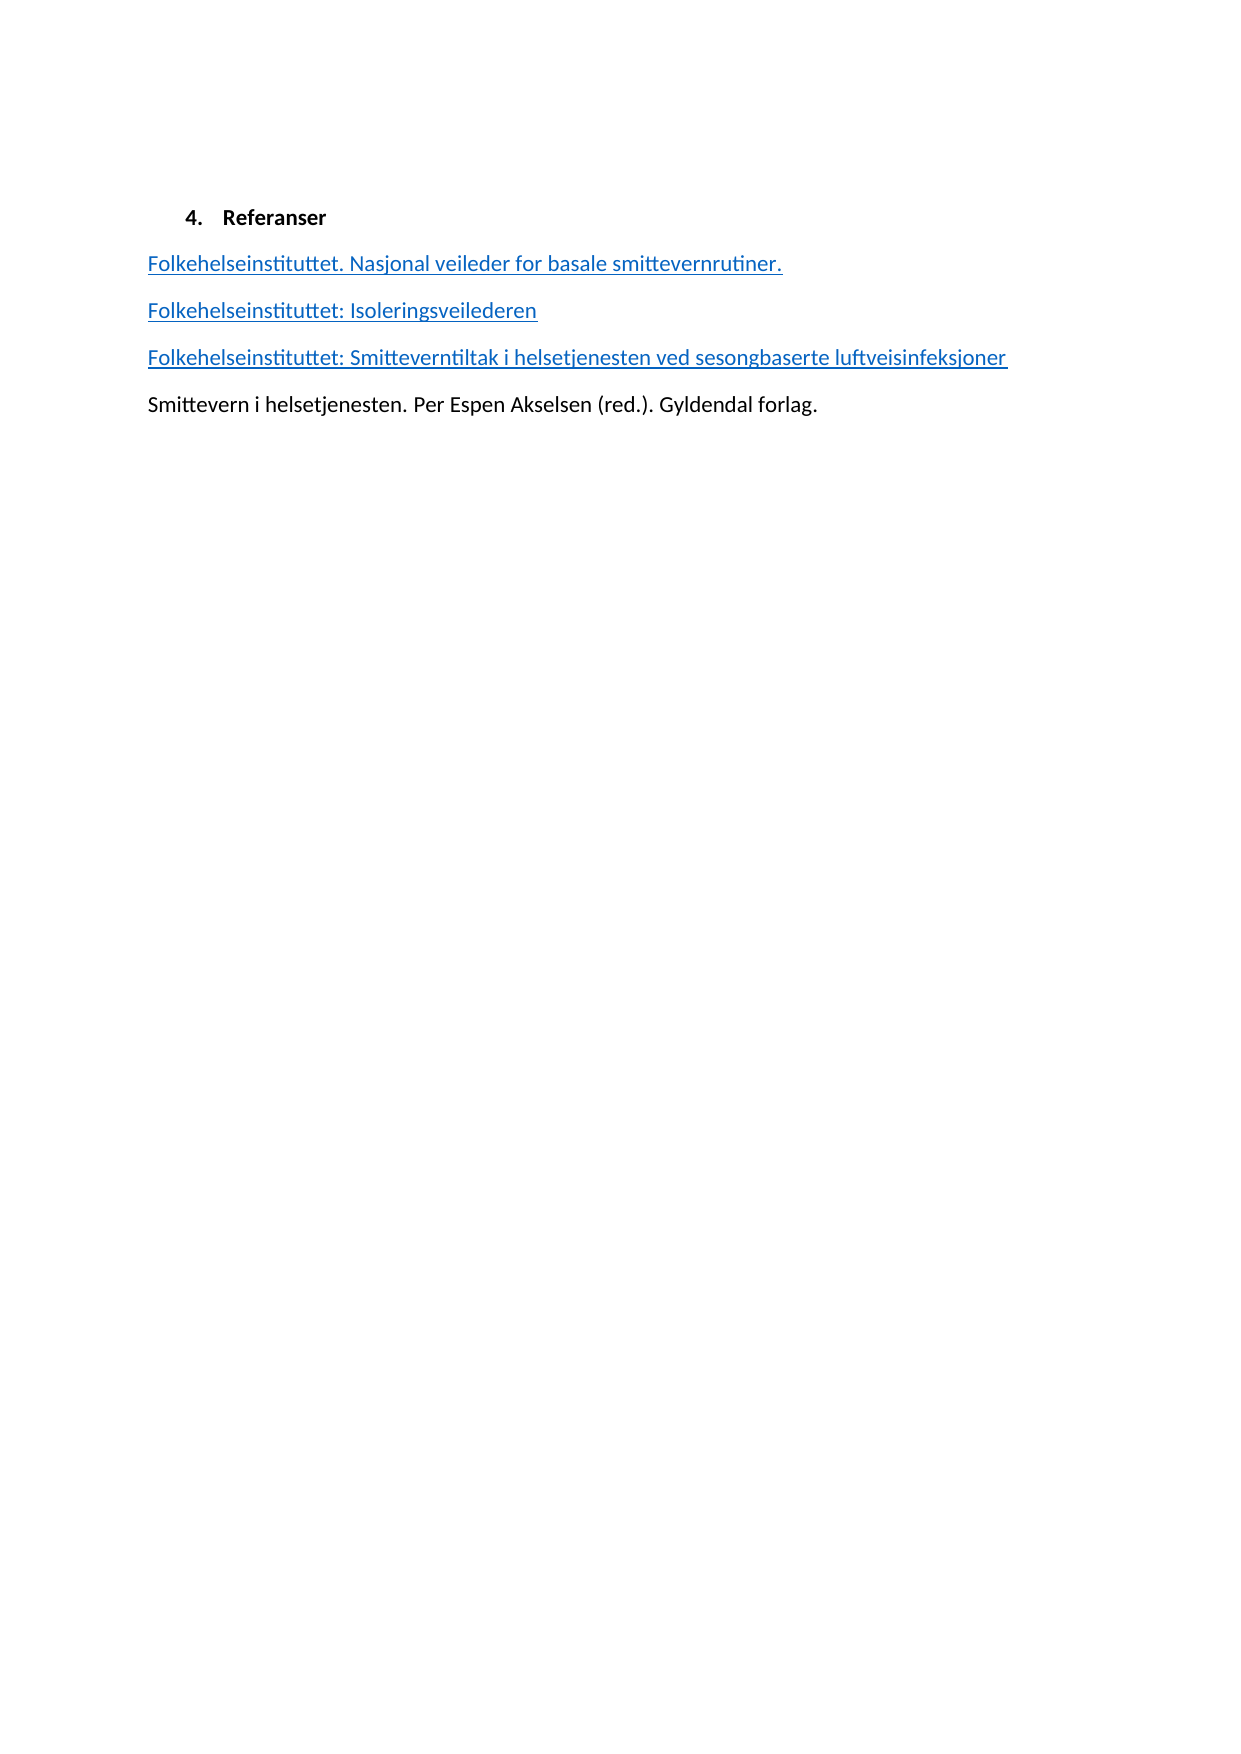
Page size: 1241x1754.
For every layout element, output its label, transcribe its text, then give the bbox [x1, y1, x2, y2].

text Folkehelseinstituttet: Smitteverntiltak i helsetjenesten ved sesongbaserte luftveisinfeksjoner [148, 343, 1093, 371]
text Folkehelseinstituttet: Isoleringsveilederen [148, 296, 1093, 324]
text Smittevern i helsetjenesten. Per Espen Akselsen (red.). Gyldendal forlag. [148, 390, 1093, 418]
list Referanser [185, 203, 1093, 231]
text Folkehelseinstituttet. Nasjonal veileder for basale smittevernrutiner. [148, 249, 1093, 278]
